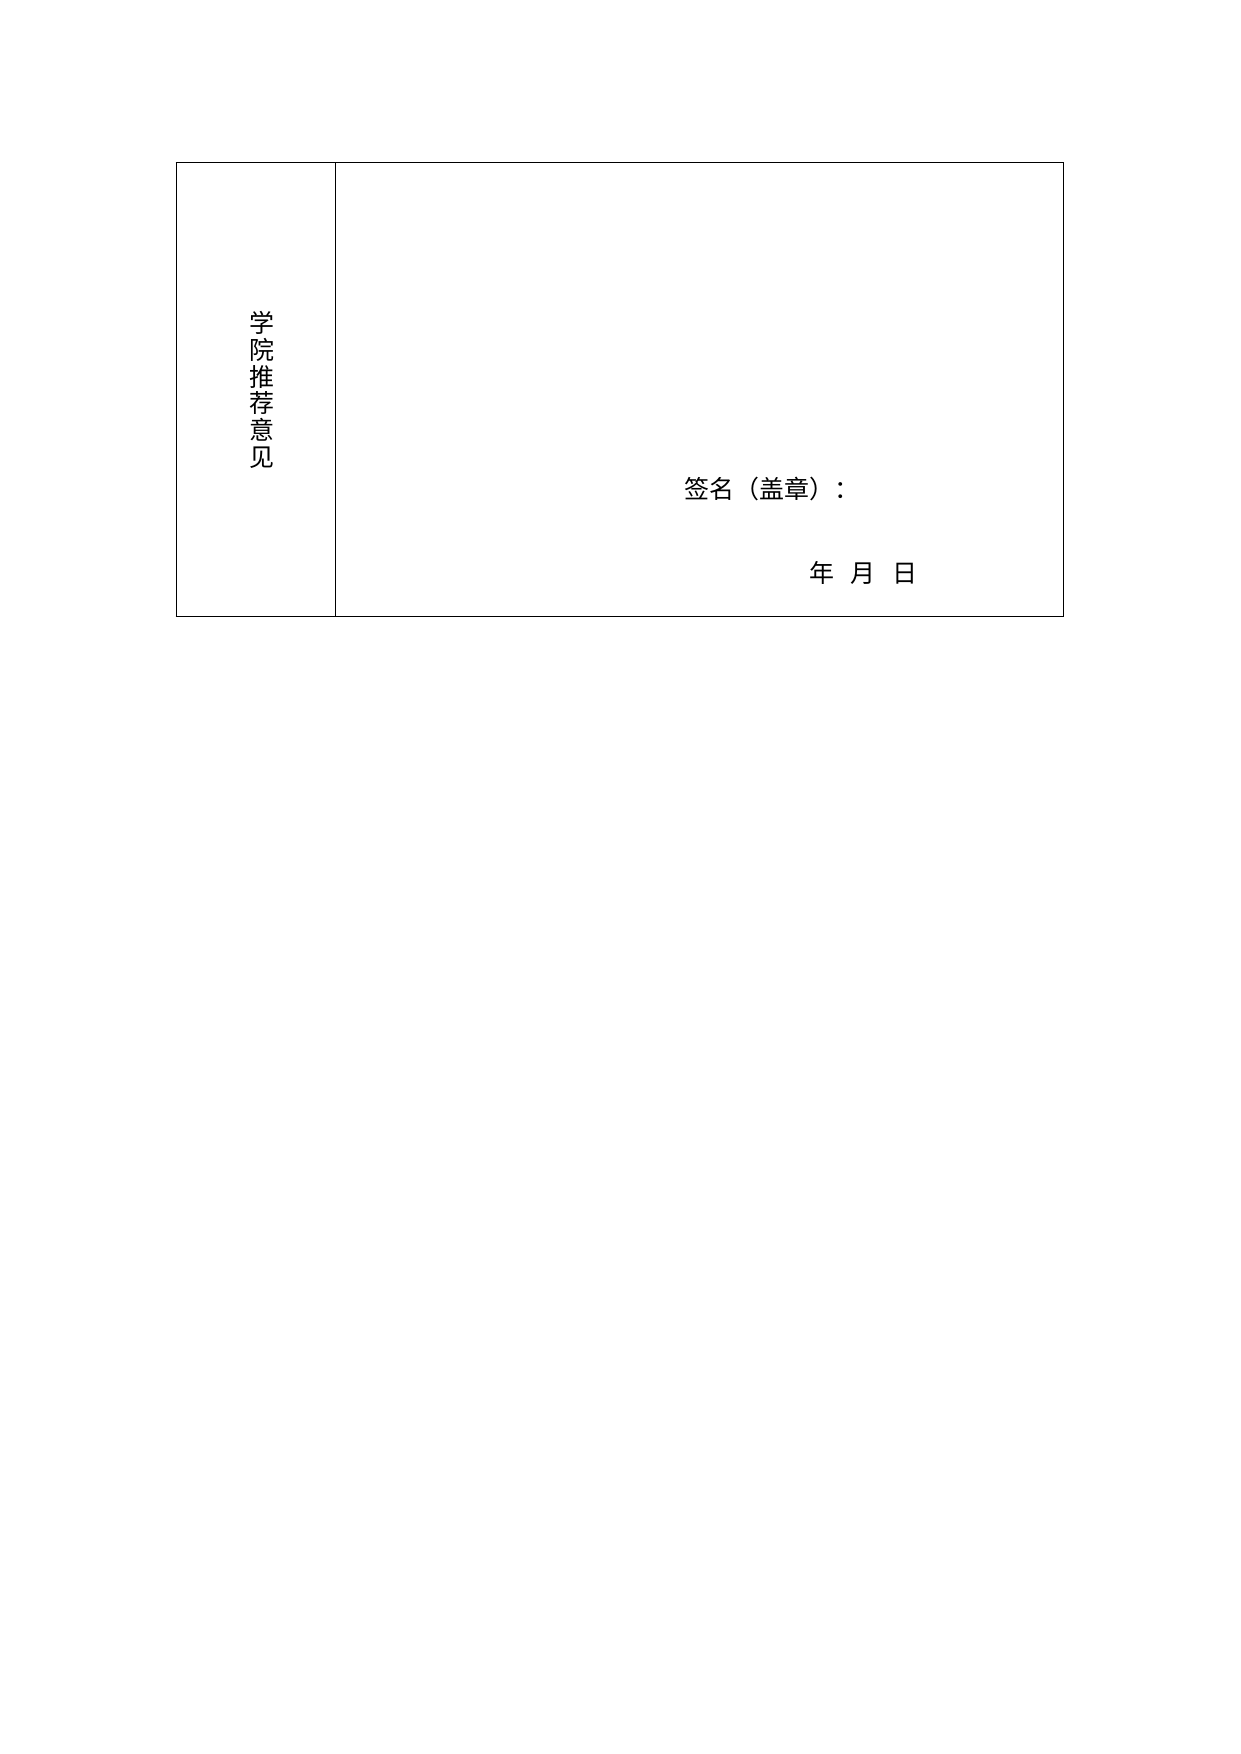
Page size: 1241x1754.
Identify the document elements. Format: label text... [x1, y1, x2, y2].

table_cell 签名（盖章）： 年 月 日 [336, 163, 1063, 616]
table_cell 学院推荐意见 [177, 163, 335, 616]
